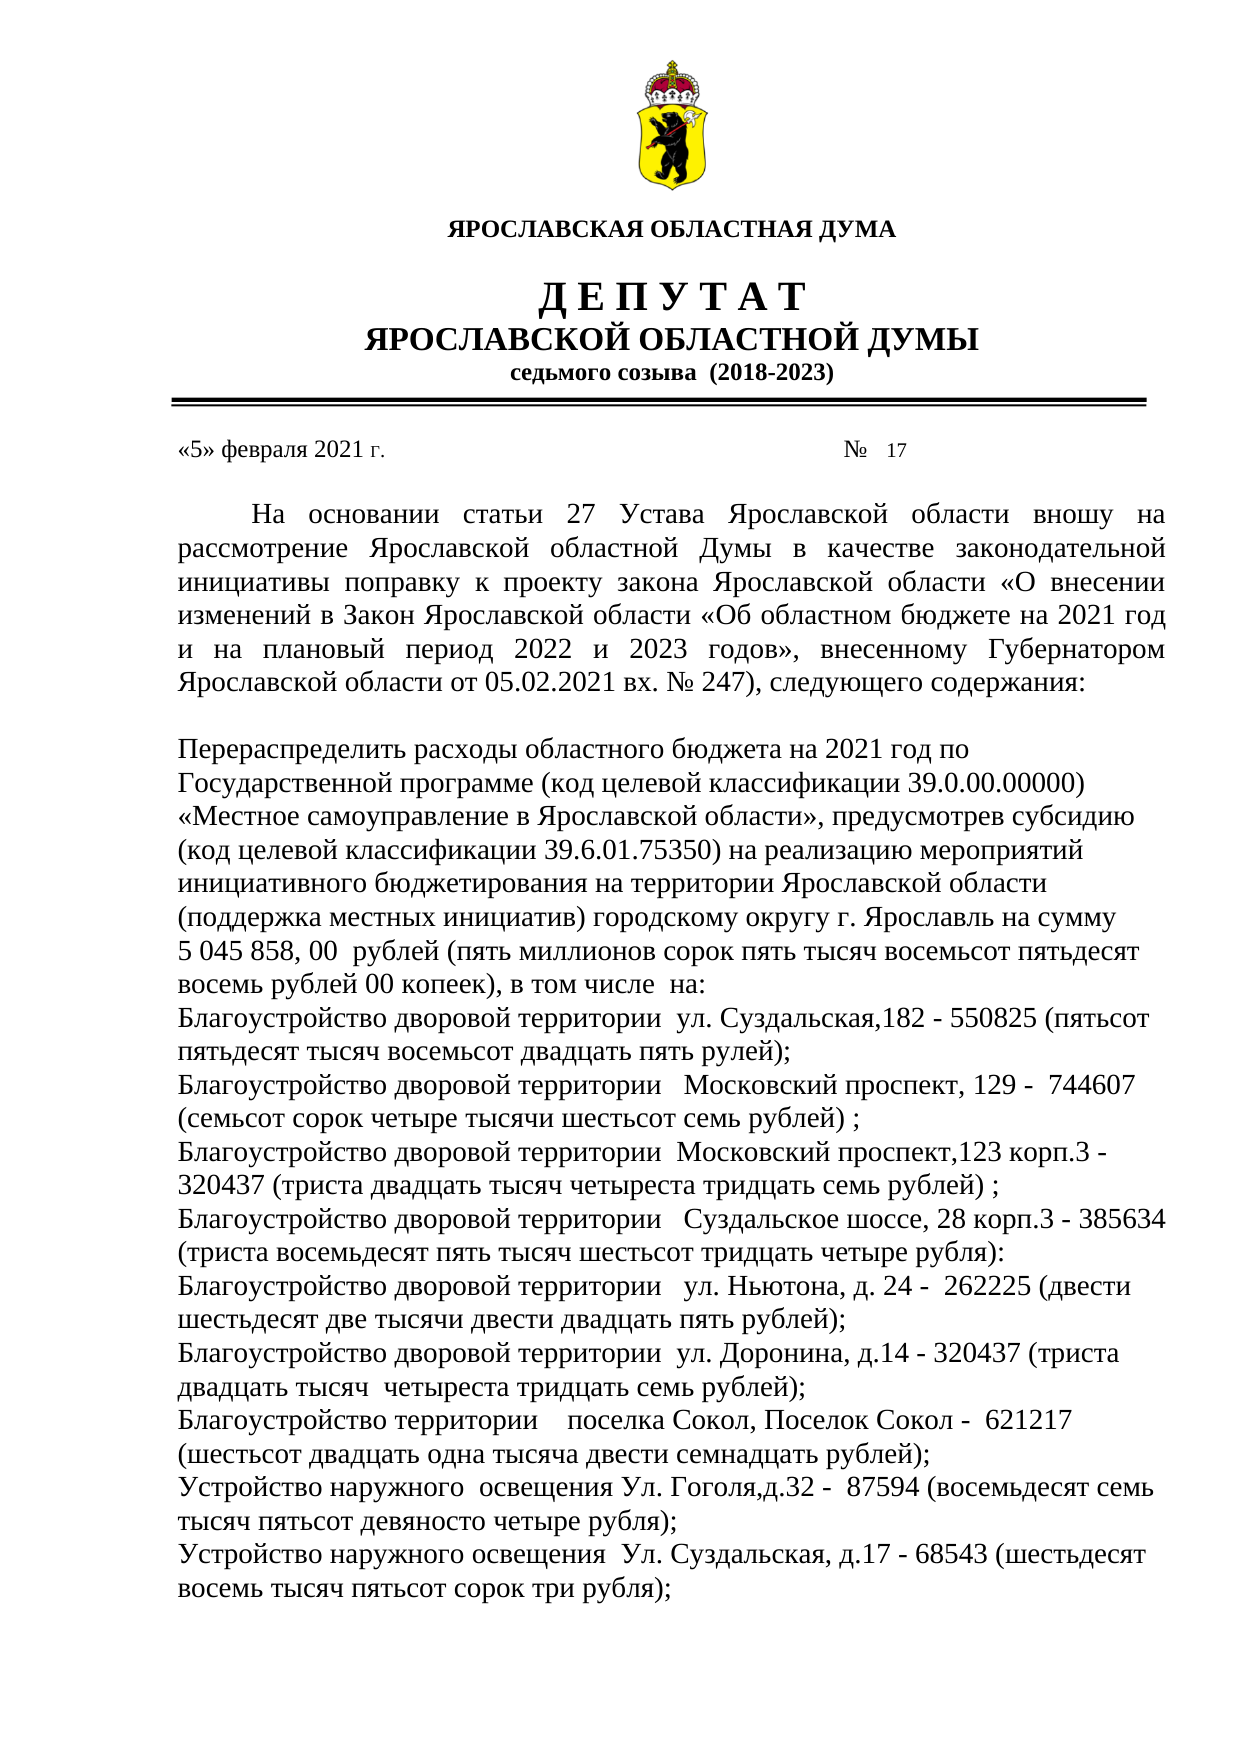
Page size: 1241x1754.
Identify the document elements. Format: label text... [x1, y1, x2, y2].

text Д Е П У Т А Т [177, 271, 1166, 319]
text «5» февраля 2021 Г. № 17 [177, 434, 1166, 463]
text ЯРОСЛАВСКОЙ ОБЛАСТНОЙ ДУМЫ [177, 319, 1166, 357]
text седьмого созыва (2018-2023) [177, 357, 1166, 386]
text Благоустройство дворовой территории ул. Доронина, д.14 - 320437 (триста двадцать тысяч четыреста тридцать семь рублей); [177, 1335, 1166, 1402]
text ЯРОСЛАВСКАЯ ОБЛАСТНАЯ ДУМА [177, 214, 1166, 242]
text На основании статьи 27 Устава Ярославской области вношу на рассмотрение Ярославской областной Думы в качестве законодательной инициативы поправку к проекту закона Ярославской области «О внесении изменений в Закон Ярославской области «Об областном бюджете на 2021 год и на плановый период 2022 и 2023 годов», внесенному Губернатором Ярославской области от 05.02.2021 вх. № 247), следующего содержания: [177, 497, 1166, 698]
text Благоустройство дворовой территории Московский проспект, 129 - 744607 (семьсот сорок четыре тысячи шестьсот семь рублей) ; [177, 1067, 1166, 1134]
text Благоустройство дворовой территории ул. Ньютона, д. 24 - 262225 (двести шестьдесят две тысячи двести двадцать пять рублей); [177, 1268, 1166, 1335]
text Благоустройство территории поселка Сокол, Поселок Сокол - 621217 (шестьсот двадцать одна тысяча двести семнадцать рублей); [177, 1402, 1166, 1469]
text Благоустройство дворовой территории Суздальское шоссе, 28 корп.3 - 385634 (триста восемьдесят пять тысяч шестьсот тридцать четыре рубля): [177, 1201, 1166, 1268]
text Благоустройство дворовой территории ул. Суздальская,182 - 550825 (пятьсот пятьдесят тысяч восемьсот двадцать пять рулей); [177, 1000, 1166, 1067]
text Благоустройство дворовой территории Московский проспект,123 корп.3 - 320437 (триста двадцать тысяч четыреста тридцать семь рублей) ; [177, 1134, 1166, 1201]
picture [635, 59, 709, 195]
text Устройство наружного освещения Ул. Суздальская, д.17 - 68543 (шестьдесят восемь тысяч пятьсот сорок три рубля); [177, 1536, 1166, 1603]
text Перераспределить расходы областного бюджета на 2021 год по Государственной программе (код целевой классификации 39.0.00.00000) «Местное самоуправление в Ярославской области», предусмотрев субсидию (код целевой классификации 39.6.01.75350) на реализацию мероприятий инициативного бюджетирования на территории Ярославской области (поддержка местных инициатив) городскому округу г. Ярославль на сумму 5 045 858, 00 рублей (пять миллионов сорок пять тысяч восемьсот пятьдесят восемь рублей 00 копеек), в том числе на: [177, 731, 1166, 1000]
text Устройство наружного освещения Ул. Гоголя,д.32 - 87594 (восемьдесят семь тысяч пятьсот девяносто четыре рубля); [177, 1469, 1166, 1536]
